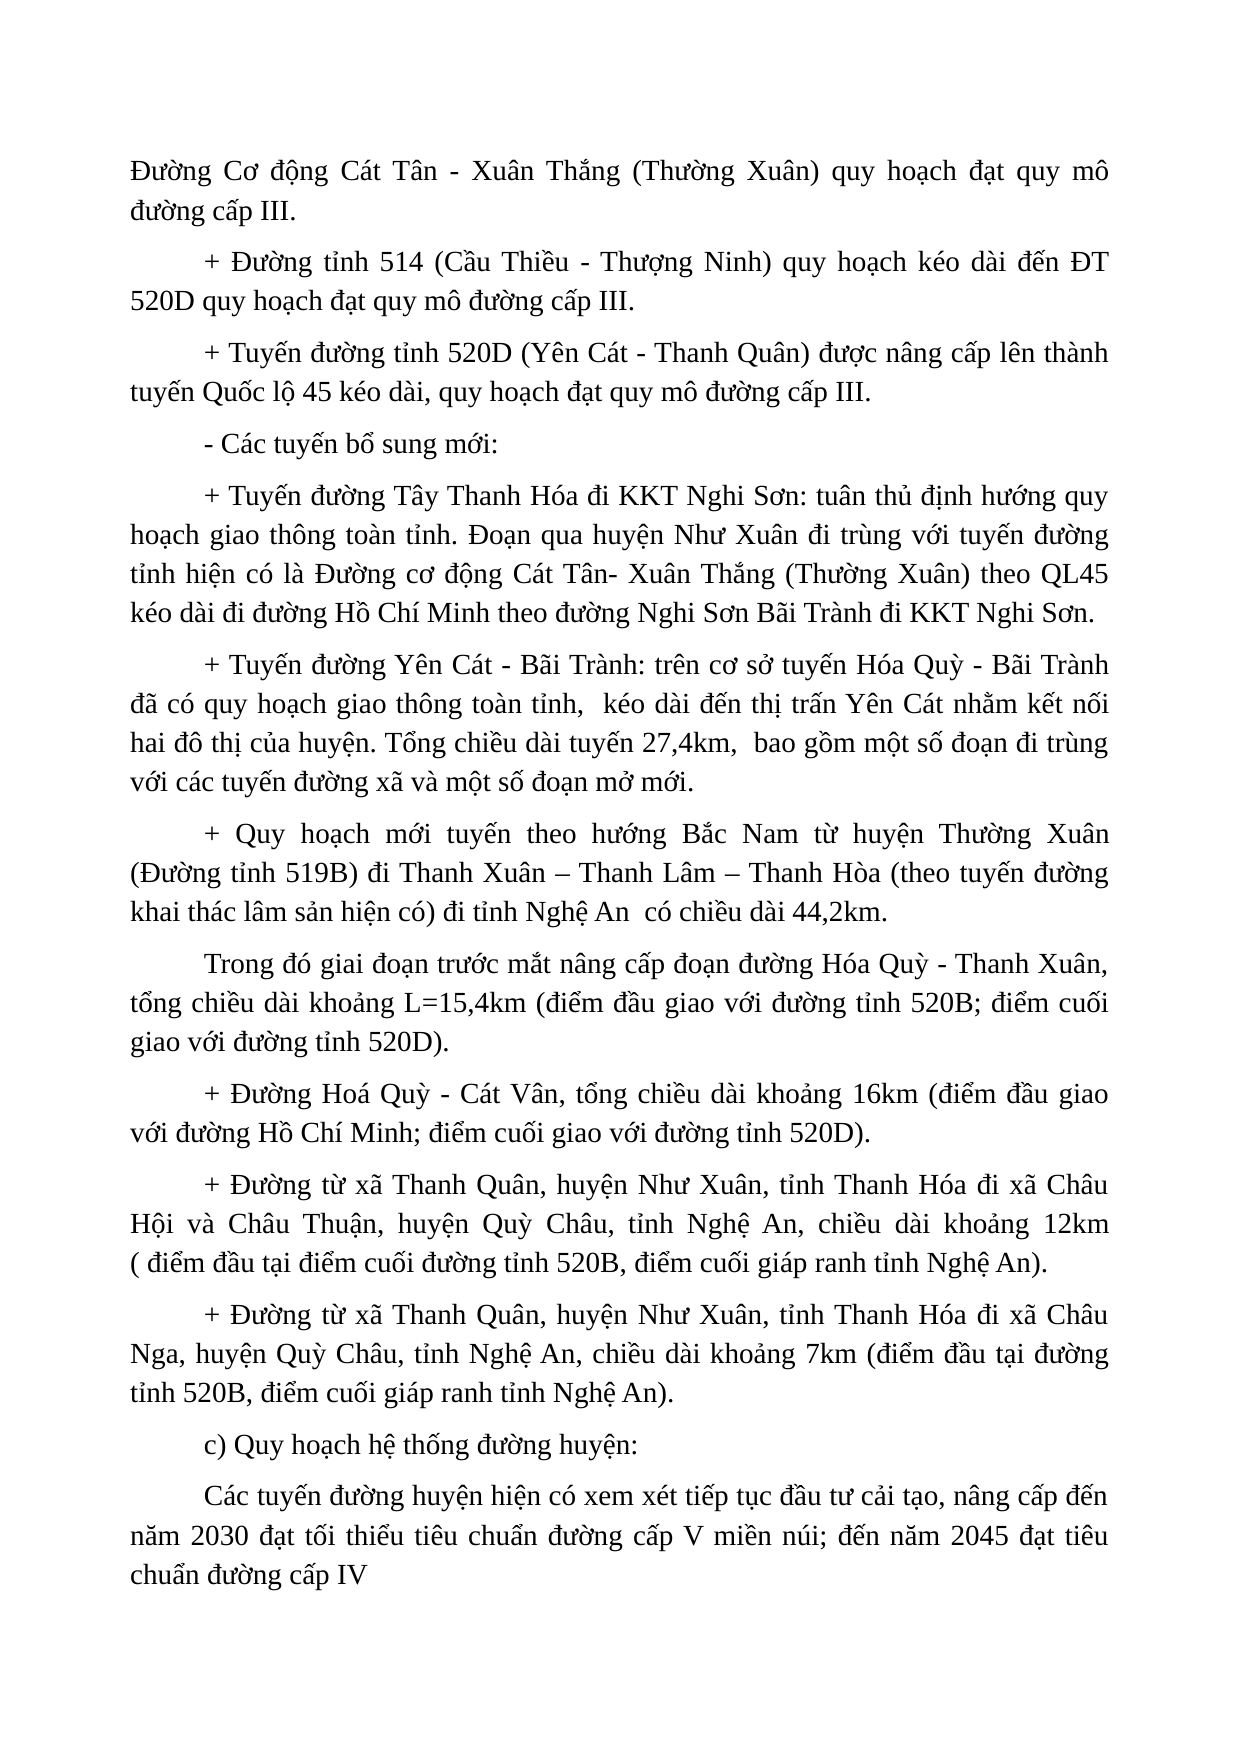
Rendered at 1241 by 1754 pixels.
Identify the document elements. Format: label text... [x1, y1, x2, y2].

text + Tuyến đường Yên Cát - Bãi Trành: trên cơ sở tuyến Hóa Quỳ - Bãi Trành đã có quy hoạch giao thông toàn tỉnh, kéo dài đến thị trấn Yên Cát nhằm kết nối hai đô thị của huyện. Tổng chiều dài tuyến 27,4km, bao gồm một số đoạn đi trùng với các tuyến đường xã và một số đoạn mở mới. [130, 647, 1110, 798]
text + Tuyến đường tỉnh 520D (Yên Cát - Thanh Quân) được nâng cấp lên thành tuyến Quốc lộ 45 kéo dài, quy hoạch đạt quy mô đường cấp III. [130, 335, 1110, 408]
text Trong đó giai đoạn trước mắt nâng cấp đoạn đường Hóa Quỳ - Thanh Xuân, tổng chiều dài khoảng L=15,4km (điểm đầu giao với đường tỉnh 520B; điểm cuối giao với đường tỉnh 520D). [130, 946, 1110, 1058]
text + Đường từ xã Thanh Quân, huyện Như Xuân, tỉnh Thanh Hóa đi xã Châu Nga, huyện Quỳ Châu, tỉnh Nghệ An, chiều dài khoảng 7km (điểm đầu tại đường tỉnh 520B, điểm cuối giáp ranh tỉnh Nghệ An). [130, 1297, 1110, 1409]
text Các tuyến đường huyện hiện có xem xét tiếp tục đầu tư cải tạo, nâng cấp đến năm 2030 đạt tối thiểu tiêu chuẩn đường cấp V miền núi; đến năm 2045 đạt tiêu chuẩn đường cấp IV [130, 1478, 1110, 1590]
text + Đường tỉnh 514 (Cầu Thiều - Thượng Ninh) quy hoạch kéo dài đến ĐT 520D quy hoạch đạt quy mô đường cấp III. [130, 244, 1110, 317]
text + Tuyến đường Tây Thanh Hóa đi KKT Nghi Sơn: tuân thủ định hướng quy hoạch giao thông toàn tỉnh. Đoạn qua huyện Như Xuân đi trùng với tuyến đường tỉnh hiện có là Đường cơ động Cát Tân- Xuân Thắng (Thường Xuân) theo QL45 kéo dài đi đường Hồ Chí Minh theo đường Nghi Sơn Bãi Trành đi KKT Nghi Sơn. [130, 478, 1110, 629]
text + Đường Hoá Quỳ - Cát Vân, tổng chiều dài khoảng 16km (điểm đầu giao với đường Hồ Chí Minh; điểm cuối giao với đường tỉnh 520D). [130, 1076, 1110, 1149]
text - Các tuyến bổ sung mới: [130, 426, 1110, 459]
text c) Quy hoạch hệ thống đường huyện: [130, 1427, 1110, 1460]
text + Quy hoạch mới tuyến theo hướng Bắc Nam từ huyện Thường Xuân (Đường tỉnh 519B) đi Thanh Xuân – Thanh Lâm – Thanh Hòa (theo tuyến đường khai thác lâm sản hiện có) đi tỉnh Nghệ An có chiều dài 44,2km. [130, 816, 1110, 928]
text + Đường từ xã Thanh Quân, huyện Như Xuân, tỉnh Thanh Hóa đi xã Châu Hội và Châu Thuận, huyện Quỳ Châu, tỉnh Nghệ An, chiều dài khoảng 12km ( điểm đầu tại điểm cuối đường tỉnh 520B, điểm cuối giáp ranh tỉnh Nghệ An). [130, 1167, 1110, 1279]
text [130, 153, 1110, 226]
